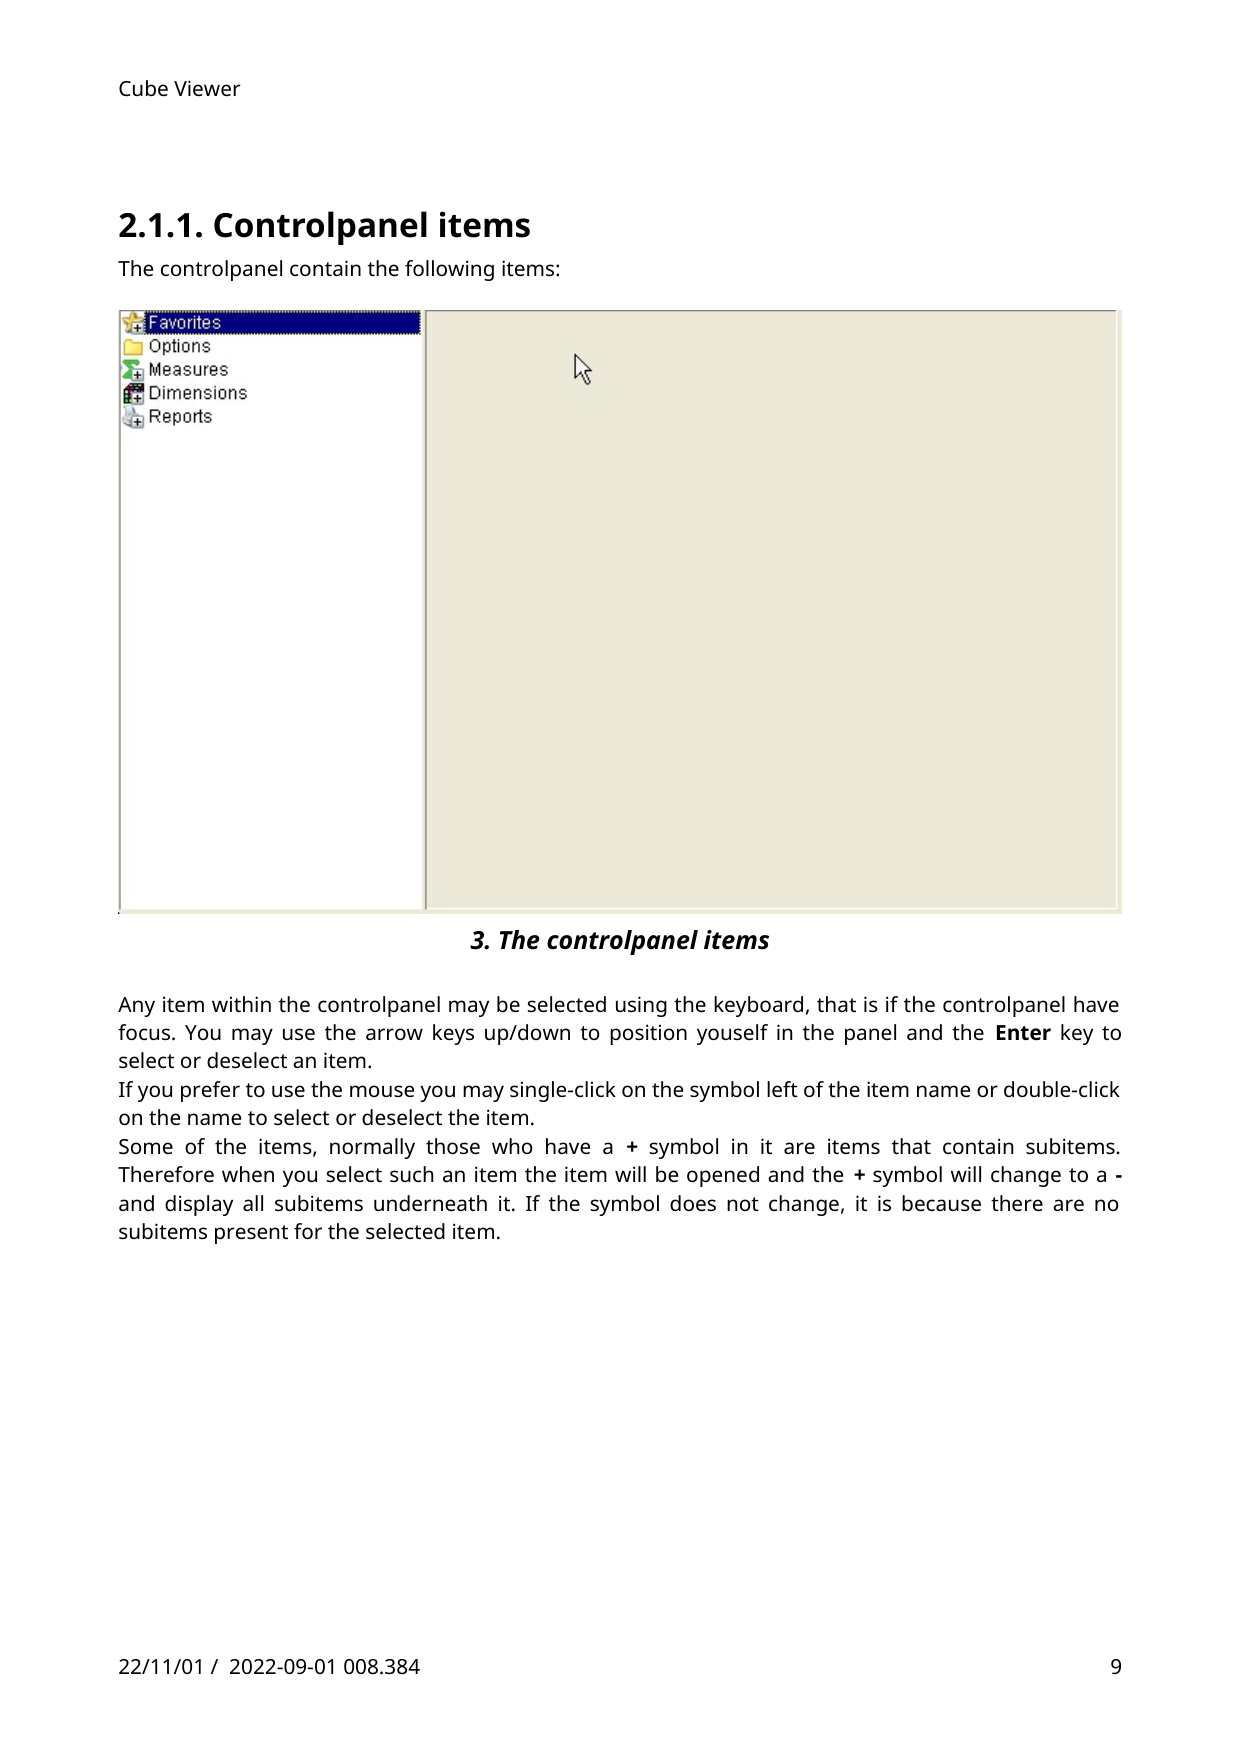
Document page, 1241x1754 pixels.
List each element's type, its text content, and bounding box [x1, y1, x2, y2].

subtitle 3. The controlpanel items [118, 922, 1122, 956]
text Some of the items, normally those who have a + symbol in it are items that contain subitems. Therefore when you select such an item the item will be opened and the + symbol will change to a - and display all subitems underneath it. If the symbol does not change, it is because there are no subitems present for the selected item. [118, 1132, 1122, 1246]
subtitle 2.1.1. Controlpanel items [118, 202, 1122, 248]
picture [118, 310, 1122, 914]
text The controlpanel contain the following items: [118, 254, 1122, 282]
text Any item within the controlpanel may be selected using the keyboard, that is if the controlpanel have focus. You may use the arrow keys up/down to position youself in the panel and the Enter key to select or deselect an item. [118, 990, 1122, 1075]
text If you prefer to use the mouse you may single-click on the symbol left of the item name or double-click on the name to select or deselect the item. [118, 1075, 1122, 1132]
